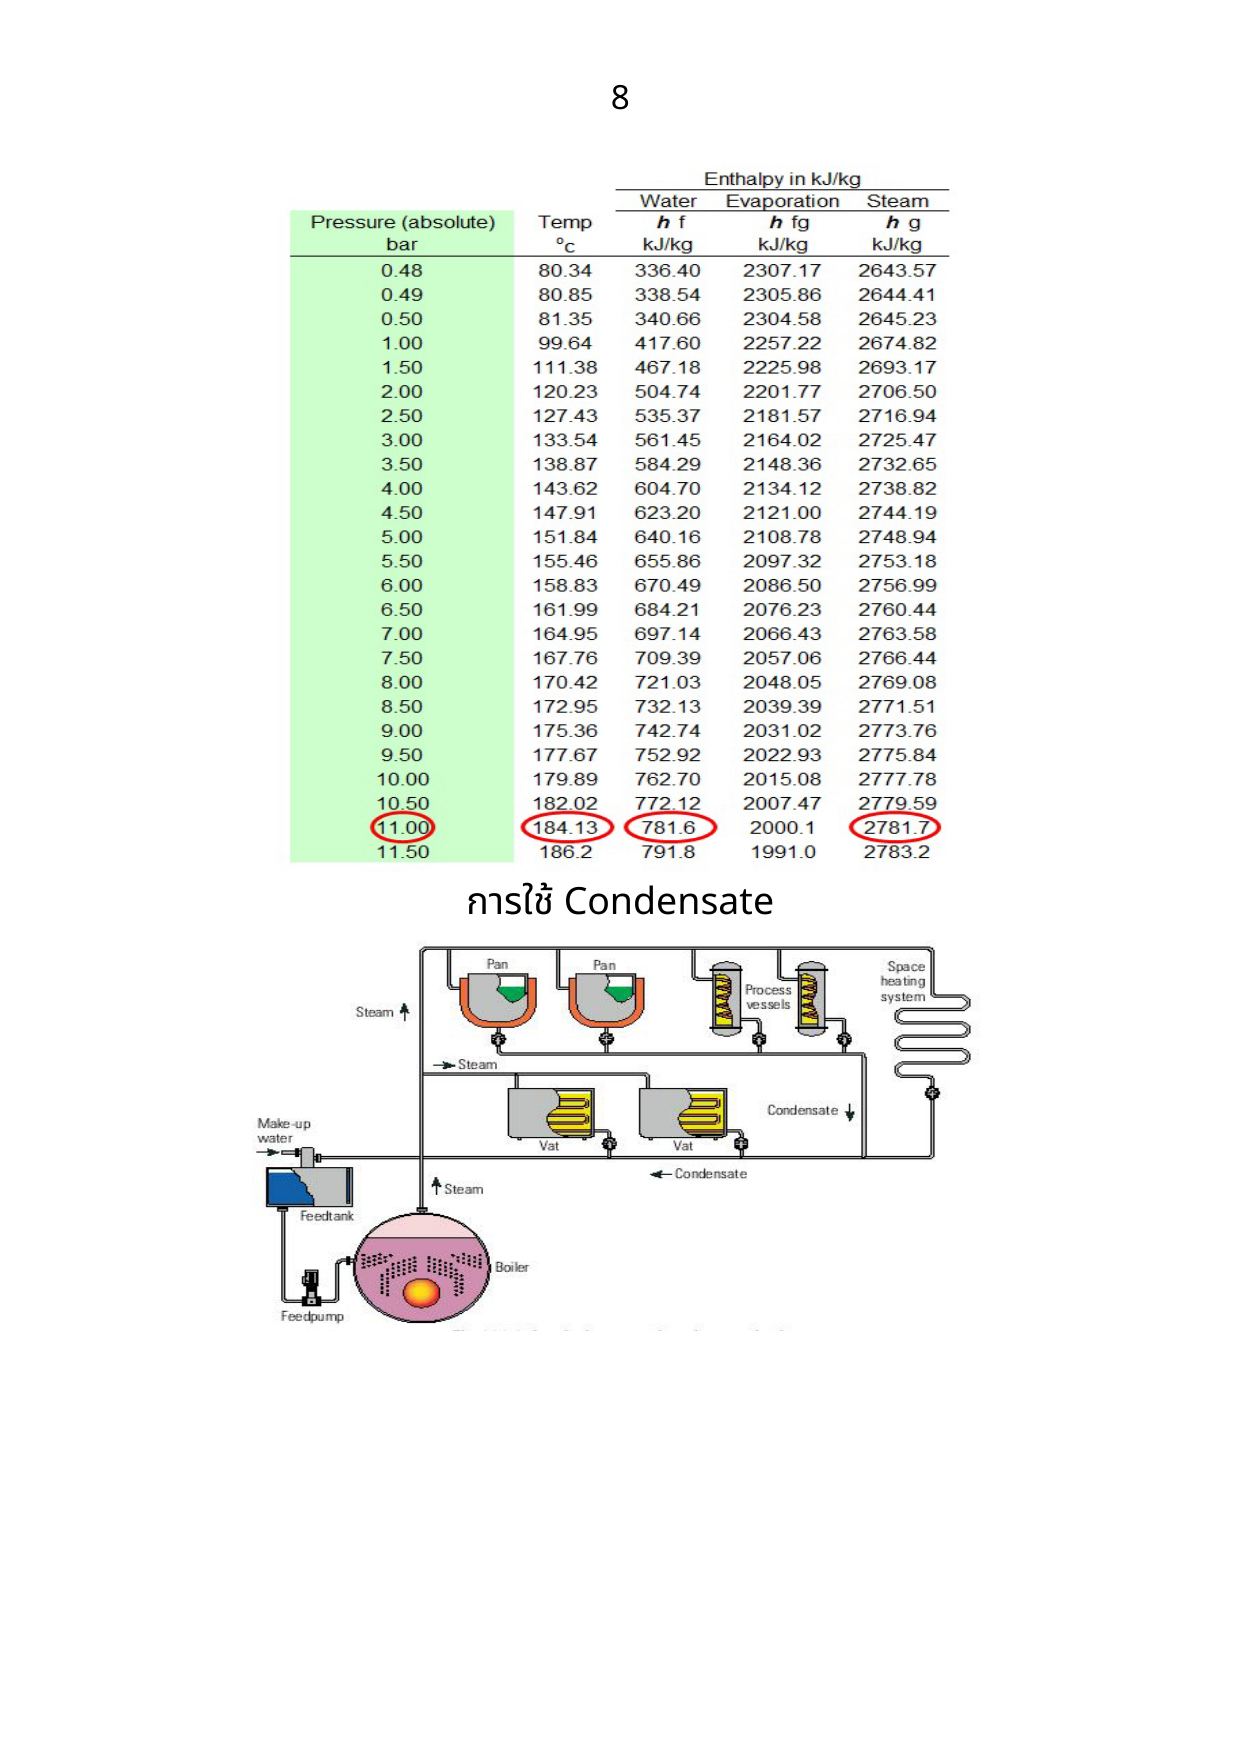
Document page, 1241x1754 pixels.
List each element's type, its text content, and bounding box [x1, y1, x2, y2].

text การใช้ Condensate [150, 874, 1090, 931]
